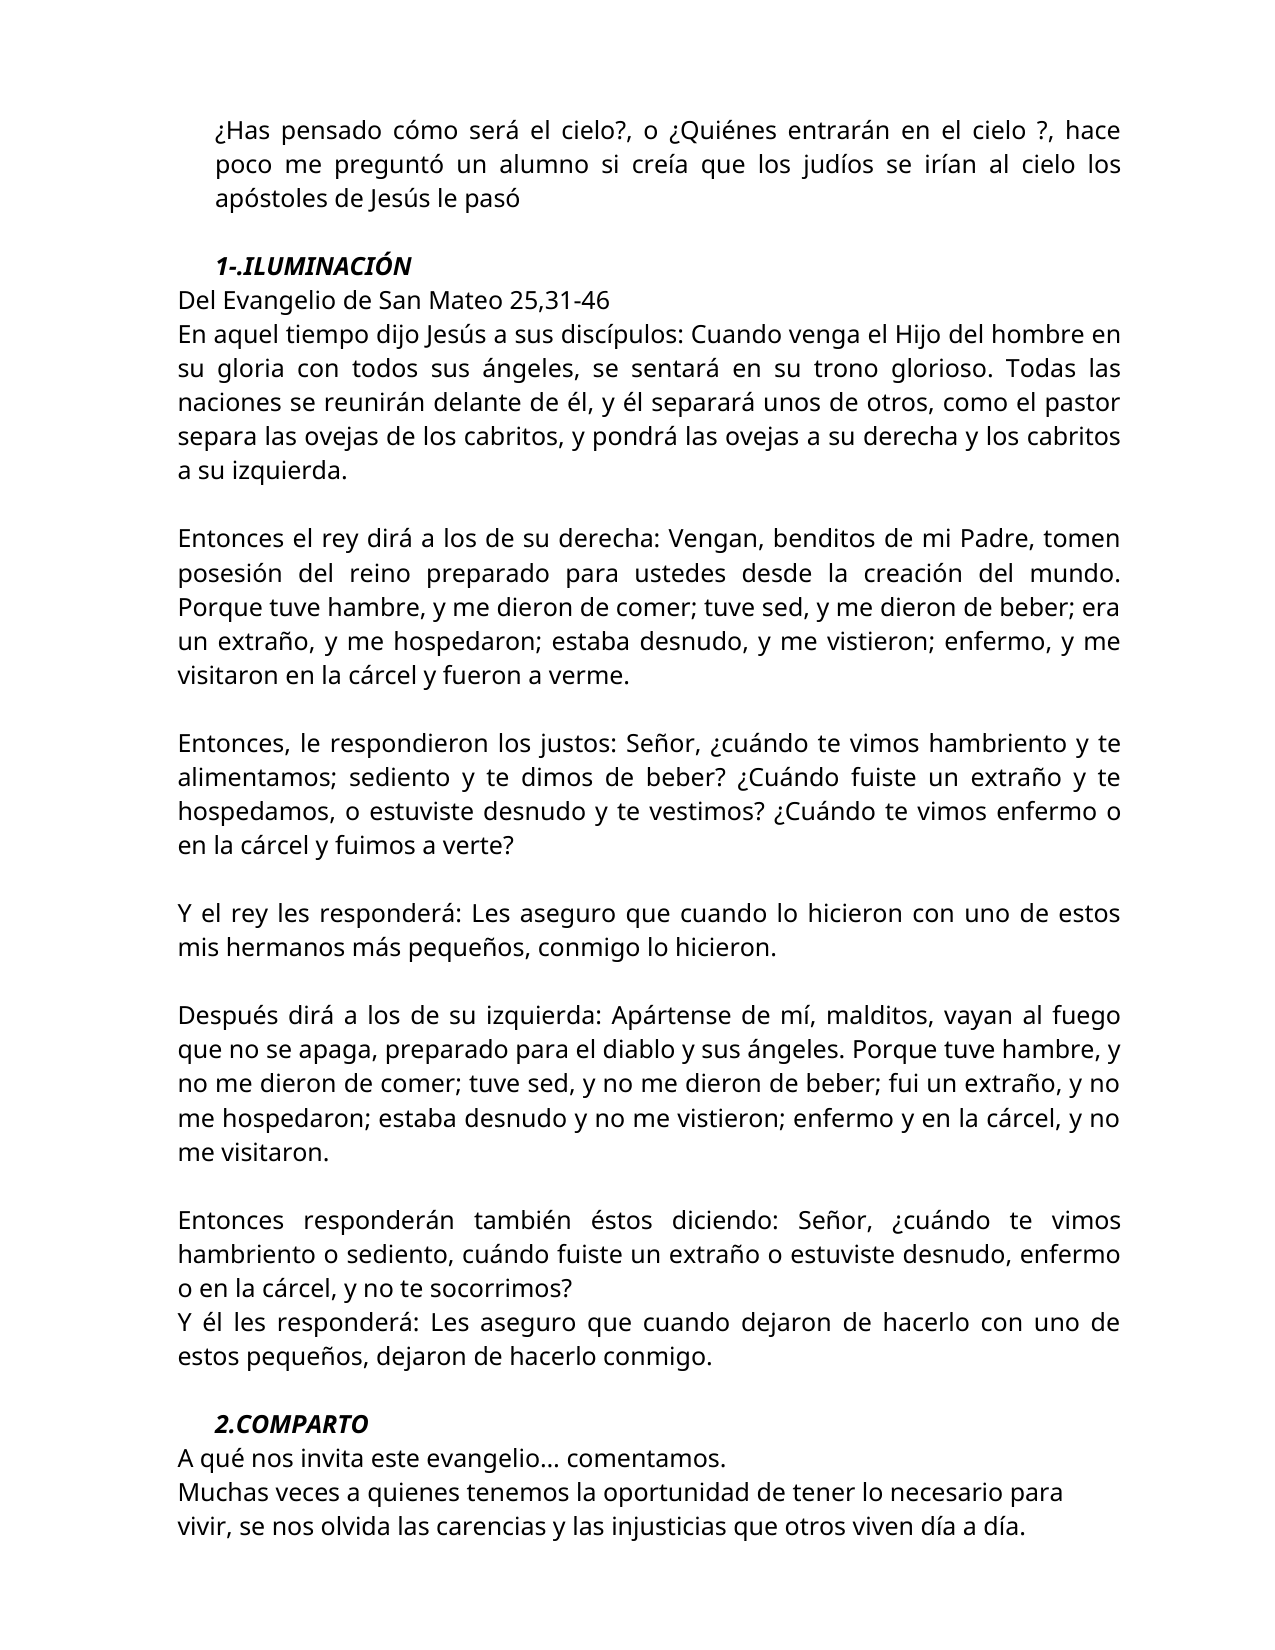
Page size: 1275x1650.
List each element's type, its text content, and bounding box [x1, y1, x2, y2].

text Entonces el rey dirá a los de su derecha: Vengan, benditos de mi Padre, tomen posesión del reino preparado para ustedes desde la creación del mundo. Porque tuve hambre, y me dieron de comer; tuve sed, y me dieron de beber; era un extraño, y me hospedaron; estaba desnudo, y me vistieron; enfermo, y me visitaron en la cárcel y fueron a verme. [177, 521, 1122, 691]
text Y el rey les responderá: Les aseguro que cuando lo hicieron con uno de estos mis hermanos más pequeños, conmigo lo hicieron. [177, 896, 1122, 964]
text Muchas veces a quienes tenemos la oportunidad de tener lo necesario para vivir, se nos olvida las carencias y las injusticias que otros viven día a día. [177, 1475, 1122, 1543]
text Del Evangelio de San Mateo 25,31-46 [177, 283, 1122, 317]
text 2.COMPARTO [215, 1407, 1122, 1441]
text 1-.ILUMINACIÓN [215, 249, 1122, 283]
text A qué nos invita este evangelio… comentamos. [177, 1441, 1122, 1475]
text Y él les responderá: Les aseguro que cuando dejaron de hacerlo con uno de estos pequeños, dejaron de hacerlo conmigo. [177, 1304, 1122, 1373]
text Entonces, le respondieron los justos: Señor, ¿cuándo te vimos hambriento y te alimentamos; sediento y te dimos de beber? ¿Cuándo fuiste un extraño y te hospedamos, o estuviste desnudo y te vestimos? ¿Cuándo te vimos enfermo o en la cárcel y fuimos a verte? [177, 726, 1122, 862]
text En aquel tiempo dijo Jesús a sus discípulos: Cuando venga el Hijo del hombre en su gloria con todos sus ángeles, se sentará en su trono glorioso. Todas las naciones se reunirán delante de él, y él separará unos de otros, como el pastor separa las ovejas de los cabritos, y pondrá las ovejas a su derecha y los cabritos a su izquierda. [177, 317, 1122, 487]
text Después dirá a los de su izquierda: Apártense de mí, malditos, vayan al fuego que no se apaga, preparado para el diablo y sus ángeles. Porque tuve hambre, y no me dieron de comer; tuve sed, y no me dieron de beber; fui un extraño, y no me hospedaron; estaba desnudo y no me vistieron; enfermo y en la cárcel, y no me visitaron. [177, 998, 1122, 1168]
text ¿Has pensado cómo será el cielo?, o ¿Quiénes entrarán en el cielo ?, hace poco me preguntó un alumno si creía que los judíos se irían al cielo los apóstoles de Jesús le pasó [215, 112, 1122, 214]
text Entonces responderán también éstos diciendo: Señor, ¿cuándo te vimos hambriento o sediento, cuándo fuiste un extraño o estuviste desnudo, enfermo o en la cárcel, y no te socorrimos? [177, 1202, 1122, 1304]
